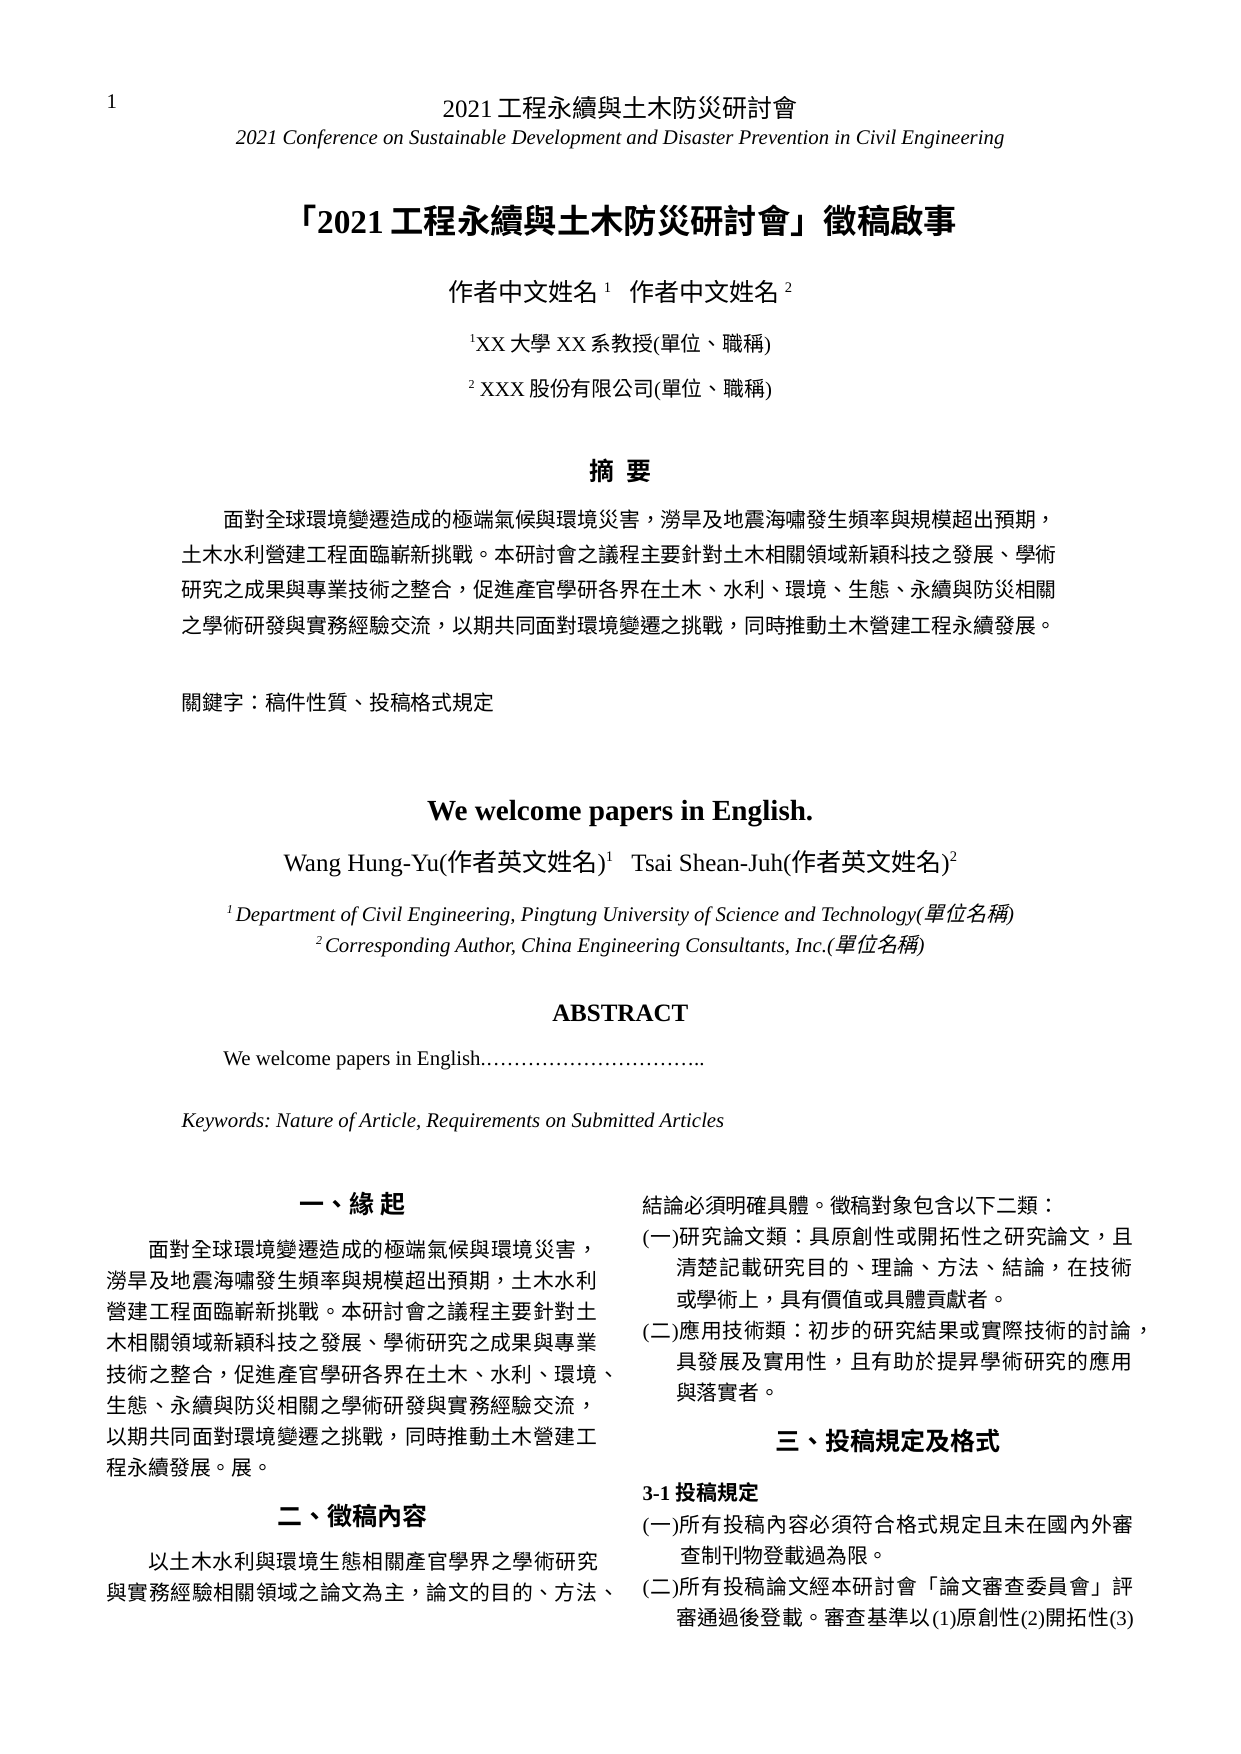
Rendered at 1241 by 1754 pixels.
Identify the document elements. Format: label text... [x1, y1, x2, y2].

text Keywords: Nature of Article, Requirements on Submitted Articles [181, 1103, 1059, 1134]
text 2 XXX股份有限公司(單位、職稱) [106, 372, 1134, 402]
text 3-1 投稿規定 [642, 1476, 1134, 1507]
text (二)應用技術類：初步的研究結果或實際技術的討論，具發展及實用性，且有助於提昇學術研究的應用與落實者。 [642, 1313, 1134, 1407]
text Abstract [106, 997, 1134, 1028]
text 一、緣 起 [106, 1188, 598, 1219]
text 以土木水利與環境生態相關產官學界之學術研究與實務經驗相關領域之論文為主，論文的目的、方法、結論必須明確具體。徵稿對象包含以下二類： [642, 1188, 1134, 1219]
text We welcome papers in English.………………………….. [181, 1040, 1059, 1072]
text 1 Department of Civil Engineering, Pingtung University of Science and Technology(單位名稱) [106, 897, 1134, 928]
text (一)所有投稿內容必須符合格式規定且未在國內外審查制刊物登載過為限。 [642, 1507, 1134, 1569]
text (二)所有投稿論文經本研討會「論文審查委員會」評審通過後登載。審查基準以(1)原創性(2)開拓性(3)發展性(4)實用性(5)信賴性(6)完成度(7)理解性(8)合乎格式為原則。 [642, 1569, 1134, 1632]
text 「2021工程永續與土木防災研討會」徵稿啟事 [106, 208, 1134, 239]
text 摘 要 [106, 455, 1134, 486]
text 2 Corresponding Author, China Engineering Consultants, Inc.(單位名稱) [106, 928, 1134, 959]
text Wang Hung-Yu(作者英文姓名)1 Tsai Shean-Juh(作者英文姓名)2 [106, 847, 1134, 878]
text 以土木水利與環境生態相關產官學界之學術研究與實務經驗相關領域之論文為主，論文的目的、方法、結論必須明確具體。徵稿對象包含以下二類： [106, 1544, 598, 1607]
text 1XX大學 XX系教授(單位、職稱) [106, 327, 1134, 357]
text 三、投稿規定及格式 [642, 1426, 1134, 1457]
text (一)研究論文類：具原創性或開拓性之研究論文，且清楚記載研究目的、理論、方法、結論，在技術或學術上，具有價值或具體貢獻者。 [642, 1219, 1134, 1313]
text 面對全球環境變遷造成的極端氣候與環境災害，澇旱及地震海嘯發生頻率與規模超出預期，土木水利營建工程面臨嶄新挑戰。本研討會之議程主要針對土木相關領域新穎科技之發展、學術研究之成果與專業技術之整合，促進產官學研各界在土木、水利、環境、生態、永續與防災相關之學術研發與實務經驗交流，以期共同面對環境變遷之挑戰，同時推動土木營建工程永續發展。 [181, 499, 1059, 640]
text 面對全球環境變遷造成的極端氣候與環境災害，澇旱及地震海嘯發生頻率與規模超出預期，土木水利營建工程面臨嶄新挑戰。本研討會之議程主要針對土木相關領域新穎科技之發展、學術研究之成果與專業技術之整合，促進產官學研各界在土木、水利、環境、生態、永續與防災相關之學術研發與實務經驗交流，以期共同面對環境變遷之挑戰，同時推動土木營建工程永續發展。展。 [106, 1232, 598, 1482]
text We welcome papers in English. [106, 790, 1134, 828]
text 作者中文姓名1 作者中文姓名2 [106, 277, 1134, 308]
text 二、徵稿內容 [106, 1501, 598, 1532]
text 關鍵字：稿件性質、投稿格式規定 [181, 682, 1059, 717]
